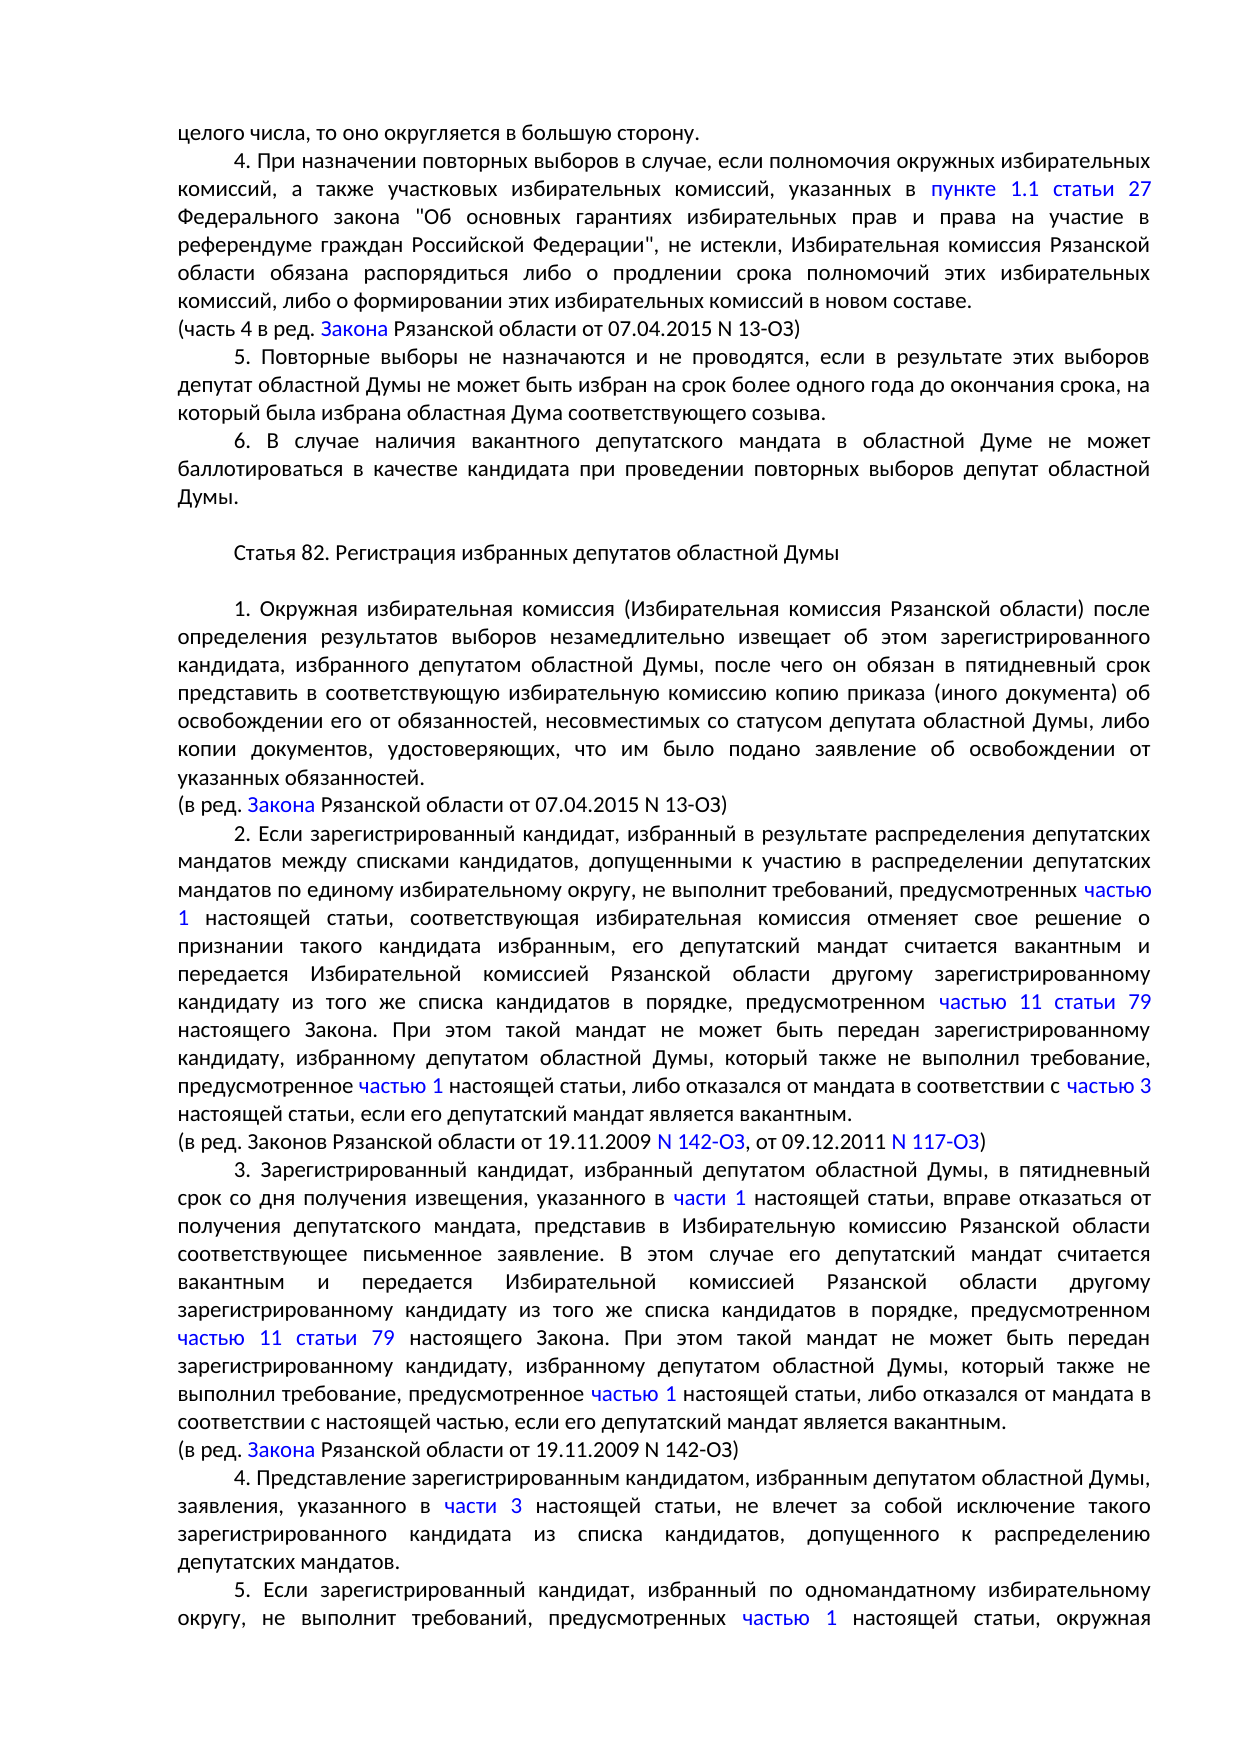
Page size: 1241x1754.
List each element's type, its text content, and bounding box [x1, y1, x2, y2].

text 2. Если зарегистрированный кандидат, избранный в результате распределения депутатских мандатов между списками кандидатов, допущенными к участию в распределении депутатских мандатов по единому избирательному округу, не выполнит требований, предусмотренных частью 1 настоящей статьи, соответствующая избирательная комиссия отменяет свое решение о признании такого кандидата избранным, его депутатский мандат считается вакантным и передается Избирательной комиссией Рязанской области другому зарегистрированному кандидату из того же списка кандидатов в порядке, предусмотренном частью 11 статьи 79 настоящего Закона. При этом такой мандат не может быть передан зарегистрированному кандидату, избранному депутатом областной Думы, который также не выполнил требование, предусмотренное частью 1 настоящей статьи, либо отказался от мандата в соответствии с частью 3 настоящей статьи, если его депутатский мандат является вакантным. [177, 819, 1152, 1127]
text 4. Представление зарегистрированным кандидатом, избранным депутатом областной Думы, заявления, указанного в части 3 настоящей статьи, не влечет за собой исключение такого зарегистрированного кандидата из списка кандидатов, допущенного к распределению депутатских мандатов. [177, 1463, 1152, 1575]
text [177, 1575, 1152, 1631]
text 4. При назначении повторных выборов в случае, если полномочия окружных избирательных комиссий, а также участковых избирательных комиссий, указанных в пункте 1.1 статьи 27 Федерального закона "Об основных гарантиях избирательных прав и права на участие в референдуме граждан Российской Федерации", не истекли, Избирательная комиссия Рязанской области обязана распорядиться либо о продлении срока полномочий этих избирательных комиссий, либо о формировании этих избирательных комиссий в новом составе. [177, 146, 1152, 314]
text (в ред. Законов Рязанской области от 19.11.2009 N 142-ОЗ, от 09.12.2011 N 117-ОЗ) [177, 1127, 1152, 1155]
text Статья 82. Регистрация избранных депутатов областной Думы [177, 538, 1152, 566]
text (в ред. Закона Рязанской области от 07.04.2015 N 13-ОЗ) [177, 791, 1152, 819]
text (часть 4 в ред. Закона Рязанской области от 07.04.2015 N 13-ОЗ) [177, 314, 1152, 342]
text 5. Повторные выборы не назначаются и не проводятся, если в результате этих выборов депутат областной Думы не может быть избран на срок более одного года до окончания срока, на который была избрана областная Дума соответствующего созыва. [177, 342, 1152, 426]
text 6. В случае наличия вакантного депутатского мандата в областной Думе не может баллотироваться в качестве кандидата при проведении повторных выборов депутат областной Думы. [177, 426, 1152, 510]
text (в ред. Закона Рязанской области от 19.11.2009 N 142-ОЗ) [177, 1435, 1152, 1463]
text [177, 118, 1152, 146]
text 1. Окружная избирательная комиссия (Избирательная комиссия Рязанской области) после определения результатов выборов незамедлительно извещает об этом зарегистрированного кандидата, избранного депутатом областной Думы, после чего он обязан в пятидневный срок представить в соответствующую избирательную комиссию копию приказа (иного документа) об освобождении его от обязанностей, несовместимых со статусом депутата областной Думы, либо копии документов, удостоверяющих, что им было подано заявление об освобождении от указанных обязанностей. [177, 594, 1152, 791]
text 3. Зарегистрированный кандидат, избранный депутатом областной Думы, в пятидневный срок со дня получения извещения, указанного в части 1 настоящей статьи, вправе отказаться от получения депутатского мандата, представив в Избирательную комиссию Рязанской области соответствующее письменное заявление. В этом случае его депутатский мандат считается вакантным и передается Избирательной комиссией Рязанской области другому зарегистрированному кандидату из того же списка кандидатов в порядке, предусмотренном частью 11 статьи 79 настоящего Закона. При этом такой мандат не может быть передан зарегистрированному кандидату, избранному депутатом областной Думы, который также не выполнил требование, предусмотренное частью 1 настоящей статьи, либо отказался от мандата в соответствии с настоящей частью, если его депутатский мандат является вакантным. [177, 1155, 1152, 1435]
